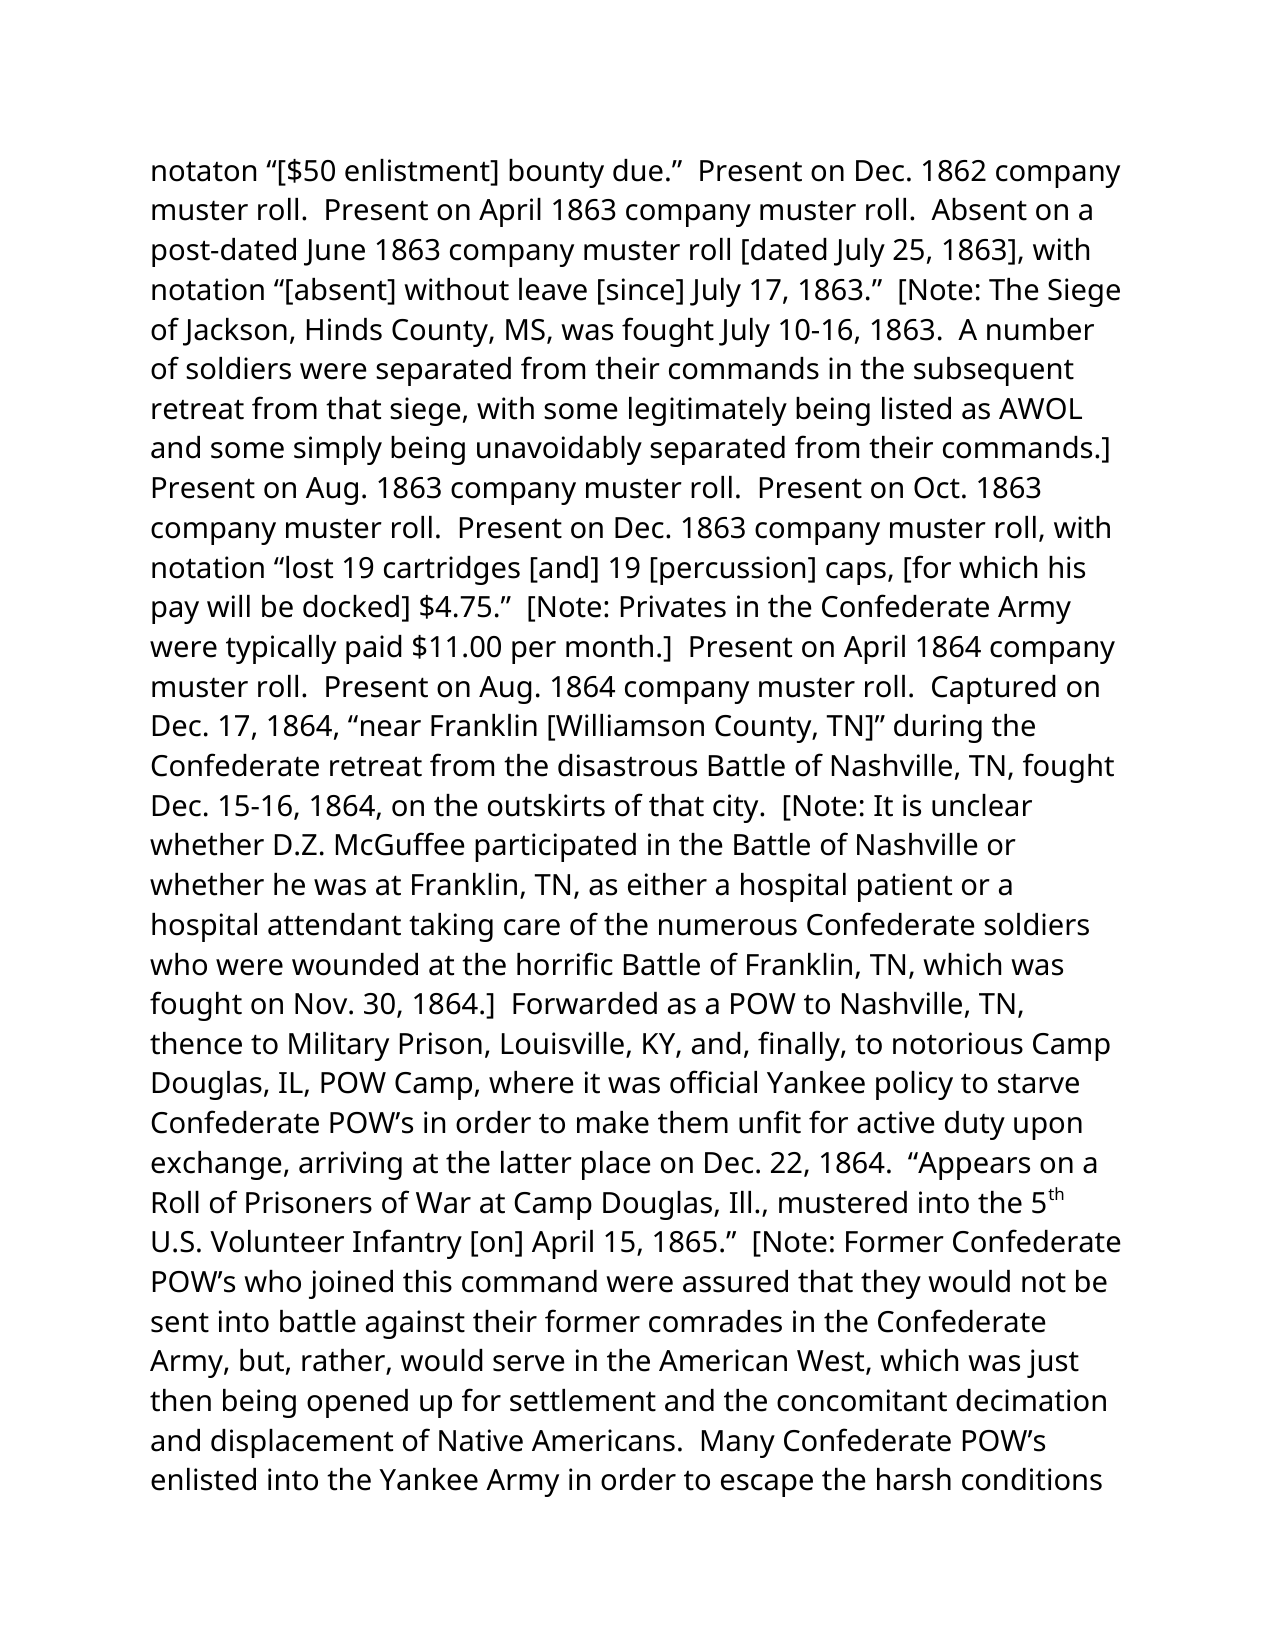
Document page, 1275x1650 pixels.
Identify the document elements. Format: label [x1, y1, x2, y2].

text [150, 150, 1125, 1499]
